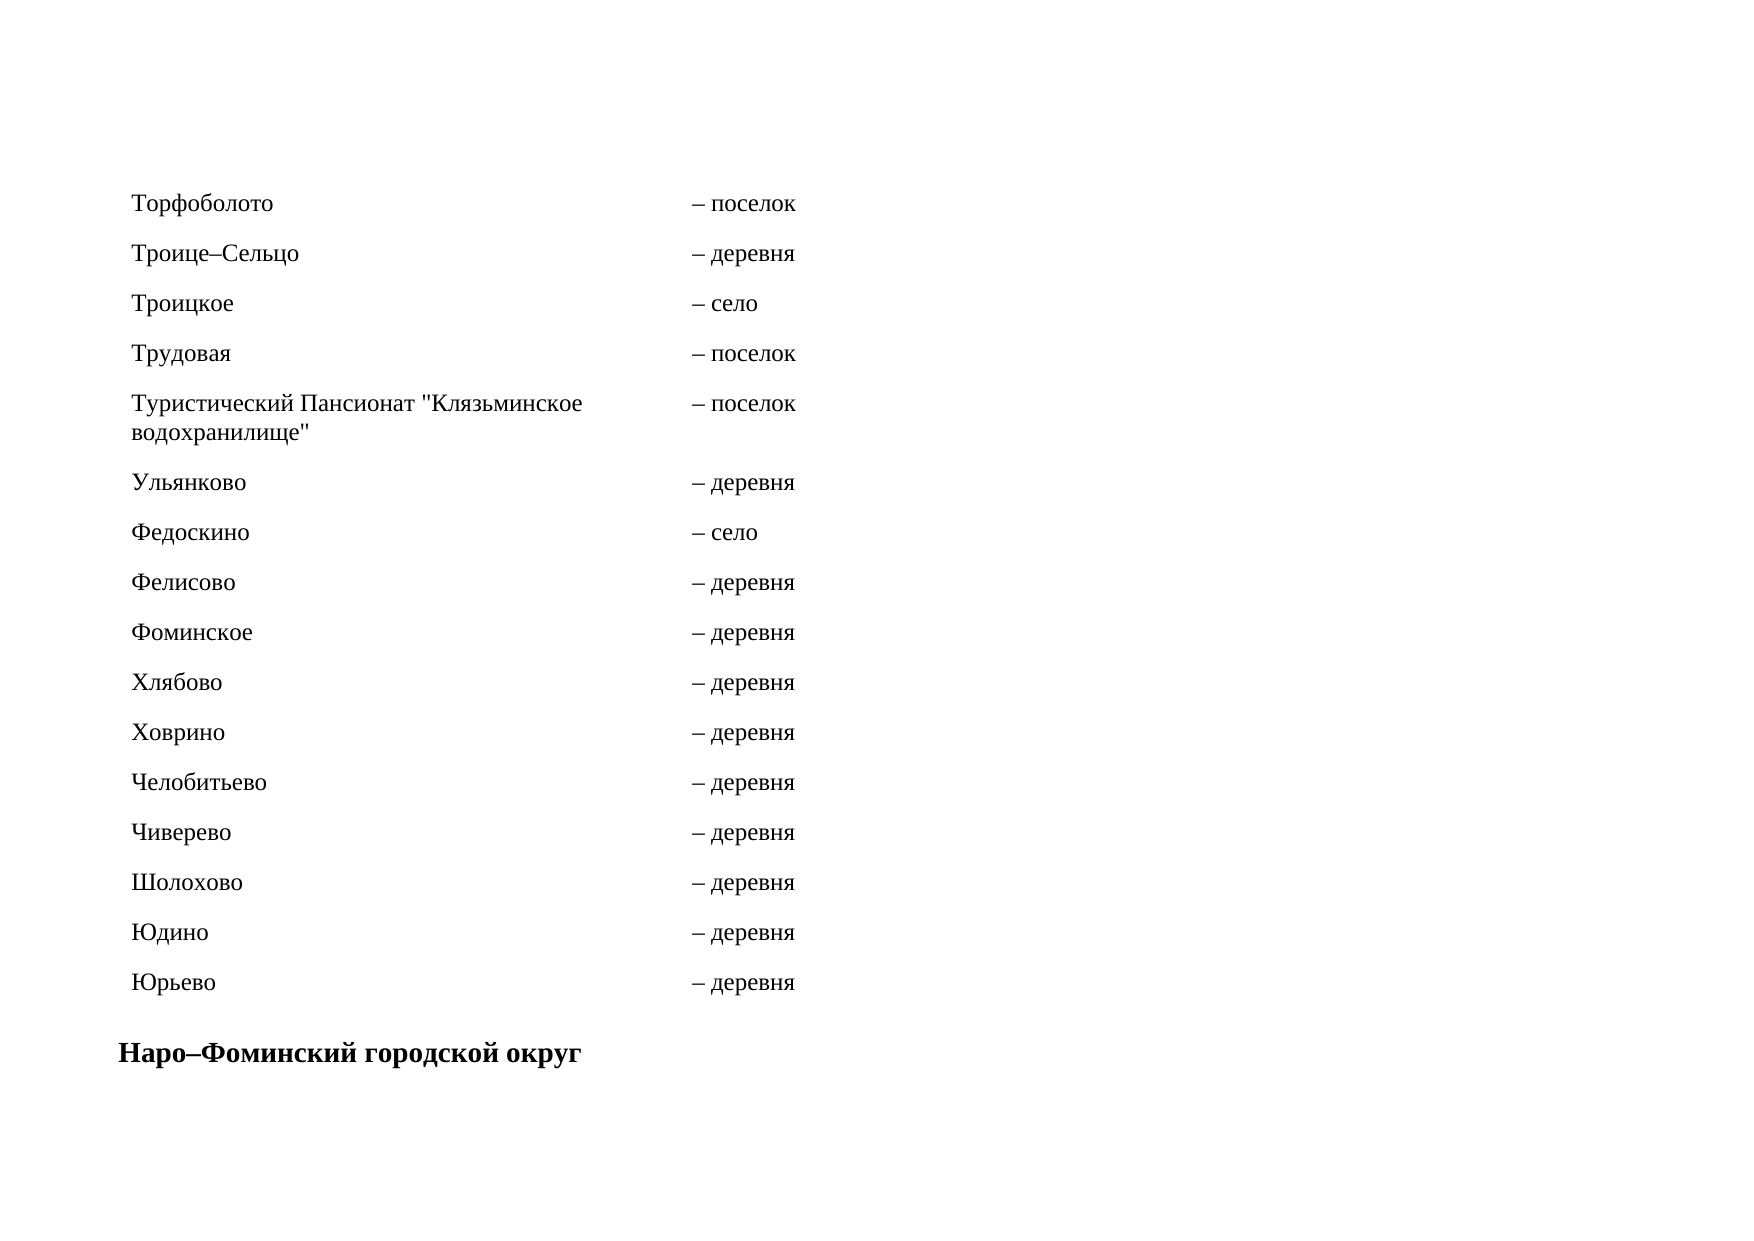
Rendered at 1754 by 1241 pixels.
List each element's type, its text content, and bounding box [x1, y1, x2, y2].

text Наро–Фоминский городской округ [118, 1035, 1746, 1068]
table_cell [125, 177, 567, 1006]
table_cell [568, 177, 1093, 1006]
